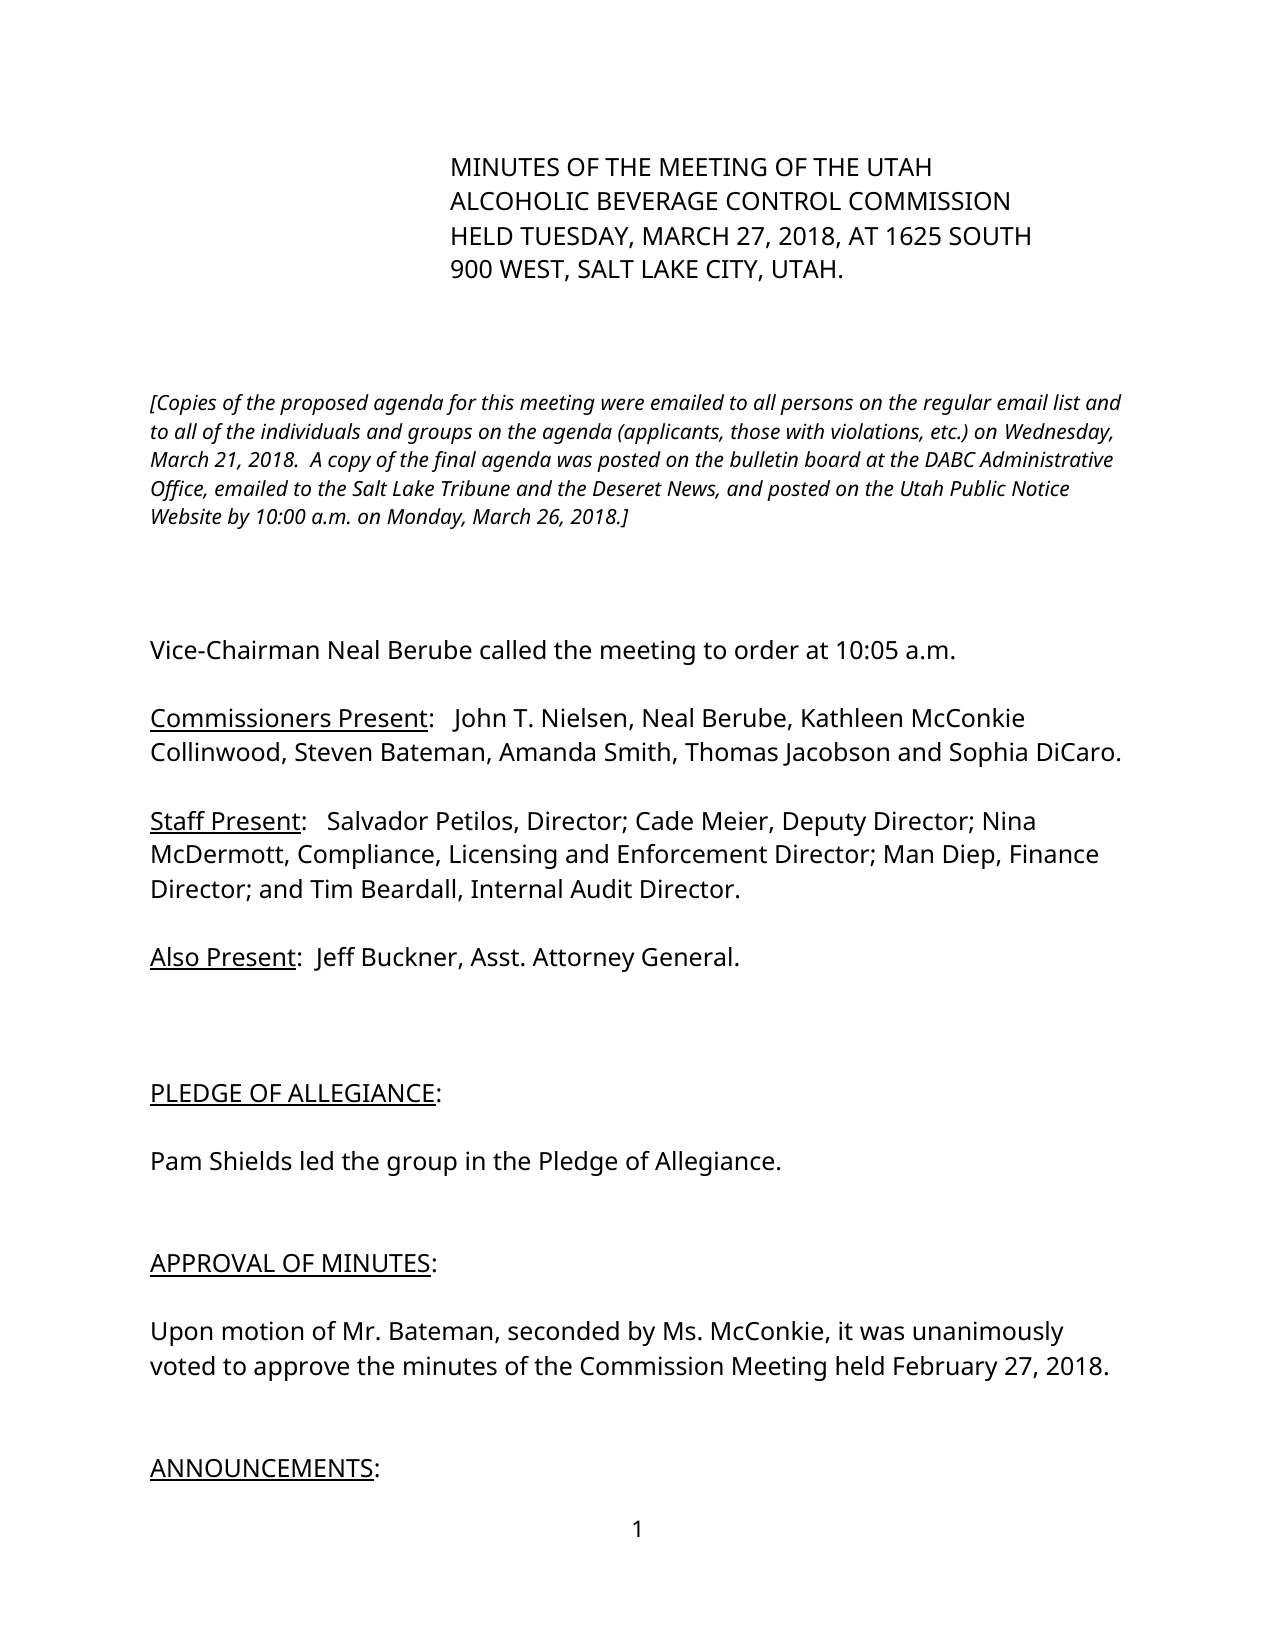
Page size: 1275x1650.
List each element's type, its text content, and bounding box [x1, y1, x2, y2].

text ALCOHOLIC BEVERAGE CONTROL COMMISSION [150, 184, 1125, 218]
text APPROVAL OF MINUTES: [150, 1246, 1125, 1280]
text HELD TUESDAY, MARCH 27, 2018, AT 1625 SOUTH [375, 218, 1125, 252]
text Vice-Chairman Neal Berube called the meeting to order at 10:05 a.m. [150, 633, 1125, 667]
text PLEDGE OF ALLEGIANCE: [150, 1076, 1125, 1110]
text 900 WEST, SALT LAKE CITY, UTAH. [375, 252, 1125, 286]
text ANNOUNCEMENTS: [150, 1450, 1125, 1484]
text Upon motion of Mr. Bateman, seconded by Ms. McConkie, it was unanimously voted to approve the minutes of the Commission Meeting held February 27, 2018. [150, 1314, 1125, 1382]
text [Copies of the proposed agenda for this meeting were emailed to all persons on the regular email list and to all of the individuals and groups on the agenda (applicants, those with violations, etc.) on Wednesday, March 21, 2018. A copy of the final agenda was posted on the bulletin board at the DABC Administrative Office, emailed to the Salt Lake Tribune and the Deseret News, and posted on the Utah Public Notice Website by 10:00 a.m. on Monday, March 26, 2018.] [150, 388, 1125, 531]
text Pam Shields led the group in the Pledge of Allegiance. [150, 1144, 1125, 1178]
text Staff Present: Salvador Petilos, Director; Cade Meier, Deputy Director; Nina McDermott, Compliance, Licensing and Enforcement Director; Man Diep, Finance Director; and Tim Beardall, Internal Audit Director. [150, 803, 1125, 905]
text Commissioners Present: John T. Nielsen, Neal Berube, Kathleen McConkie Collinwood, Steven Bateman, Amanda Smith, Thomas Jacobson and Sophia DiCaro. [150, 701, 1125, 769]
text MINUTES OF THE MEETING OF THE UTAH [150, 150, 1125, 184]
text Also Present: Jeff Buckner, Asst. Attorney General. [150, 939, 1125, 973]
